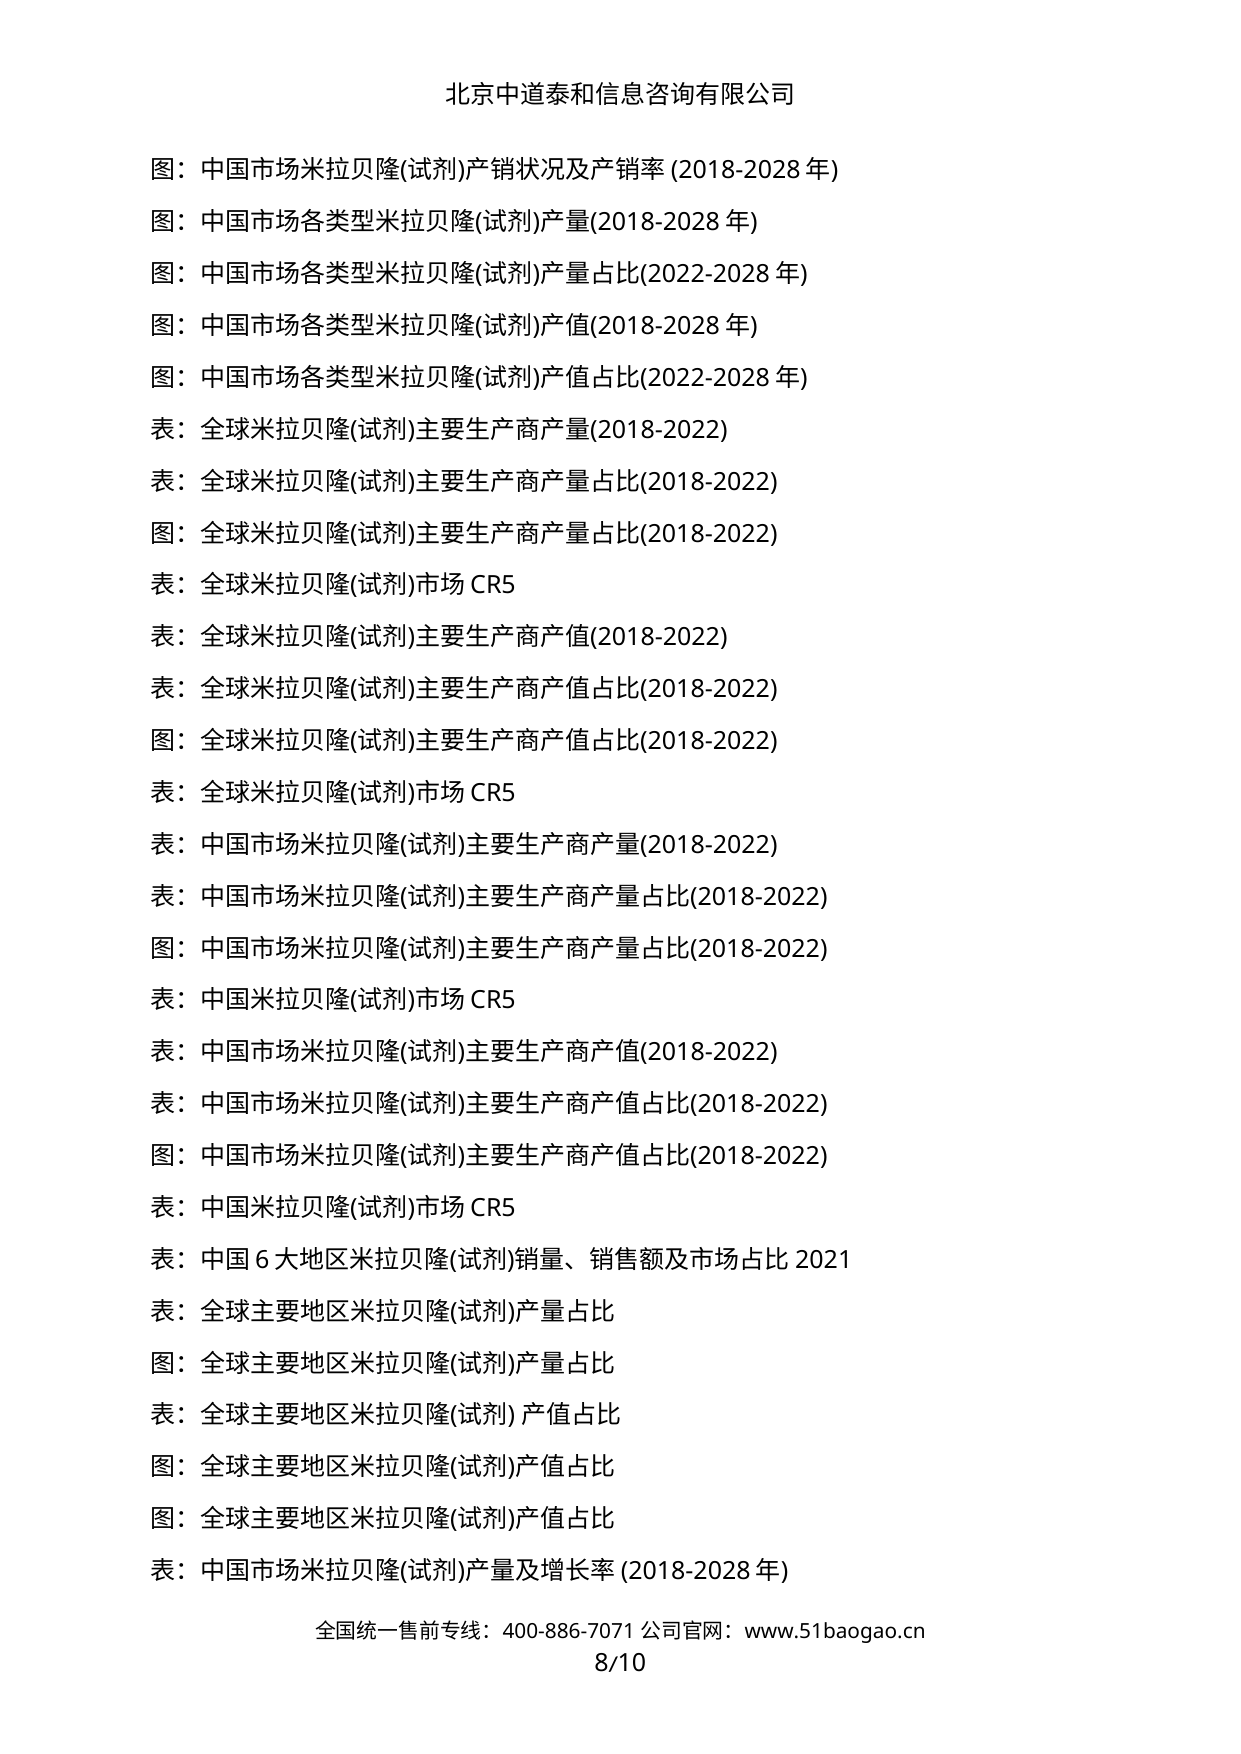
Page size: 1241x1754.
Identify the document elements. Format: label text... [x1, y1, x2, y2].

text 图：全球米拉贝隆(试剂)主要生产商产量占比(2018-2022) [150, 513, 1090, 549]
text 表：中国市场米拉贝隆(试剂)主要生产商产值占比(2018-2022) [150, 1084, 1090, 1120]
text 图：全球主要地区米拉贝隆(试剂)产量占比 [150, 1343, 1090, 1379]
text 图：中国市场各类型米拉贝隆(试剂)产值(2018-2028年) [150, 306, 1090, 342]
text 表：全球米拉贝隆(试剂)主要生产商产量占比(2018-2022) [150, 461, 1090, 497]
text 表：全球主要地区米拉贝隆(试剂)产量占比 [150, 1291, 1090, 1327]
text 表：中国6大地区米拉贝隆(试剂)销量、销售额及市场占比 2021 [150, 1239, 1090, 1276]
text 表：全球米拉贝隆(试剂)市场CR5 [150, 772, 1090, 809]
text 图：中国市场各类型米拉贝隆(试剂)产量占比(2022-2028年) [150, 254, 1090, 290]
text 表：中国米拉贝隆(试剂)市场CR5 [150, 980, 1090, 1016]
text 图：全球米拉贝隆(试剂)主要生产商产值占比(2018-2022) [150, 721, 1090, 757]
text 表：全球米拉贝隆(试剂)主要生产商产值(2018-2022) [150, 617, 1090, 653]
text 表：全球米拉贝隆(试剂)主要生产商产量(2018-2022) [150, 409, 1090, 446]
text 表：中国米拉贝隆(试剂)市场CR5 [150, 1187, 1090, 1224]
text 图：全球主要地区米拉贝隆(试剂)产值占比 [150, 1447, 1090, 1483]
text 表：全球米拉贝隆(试剂)市场CR5 [150, 565, 1090, 601]
text 图：中国市场各类型米拉贝隆(试剂)产值占比(2022-2028年) [150, 357, 1090, 394]
text 图：中国市场各类型米拉贝隆(试剂)产量(2018-2028年) [150, 202, 1090, 238]
text 表：全球米拉贝隆(试剂)主要生产商产值占比(2018-2022) [150, 669, 1090, 705]
text 图：中国市场米拉贝隆(试剂)产销状况及产销率 (2018-2028年) [150, 150, 1090, 186]
text 表：中国市场米拉贝隆(试剂)主要生产商产量(2018-2022) [150, 824, 1090, 861]
text 表：中国市场米拉贝隆(试剂)产量及增长率 (2018-2028年) [150, 1551, 1090, 1587]
text 图：中国市场米拉贝隆(试剂)主要生产商产量占比(2018-2022) [150, 928, 1090, 964]
text 表：全球主要地区米拉贝隆(试剂) 产值占比 [150, 1395, 1090, 1431]
text 图：中国市场米拉贝隆(试剂)主要生产商产值占比(2018-2022) [150, 1136, 1090, 1172]
text 图：全球主要地区米拉贝隆(试剂)产值占比 [150, 1499, 1090, 1535]
text 表：中国市场米拉贝隆(试剂)主要生产商产量占比(2018-2022) [150, 876, 1090, 912]
text 表：中国市场米拉贝隆(试剂)主要生产商产值(2018-2022) [150, 1032, 1090, 1068]
